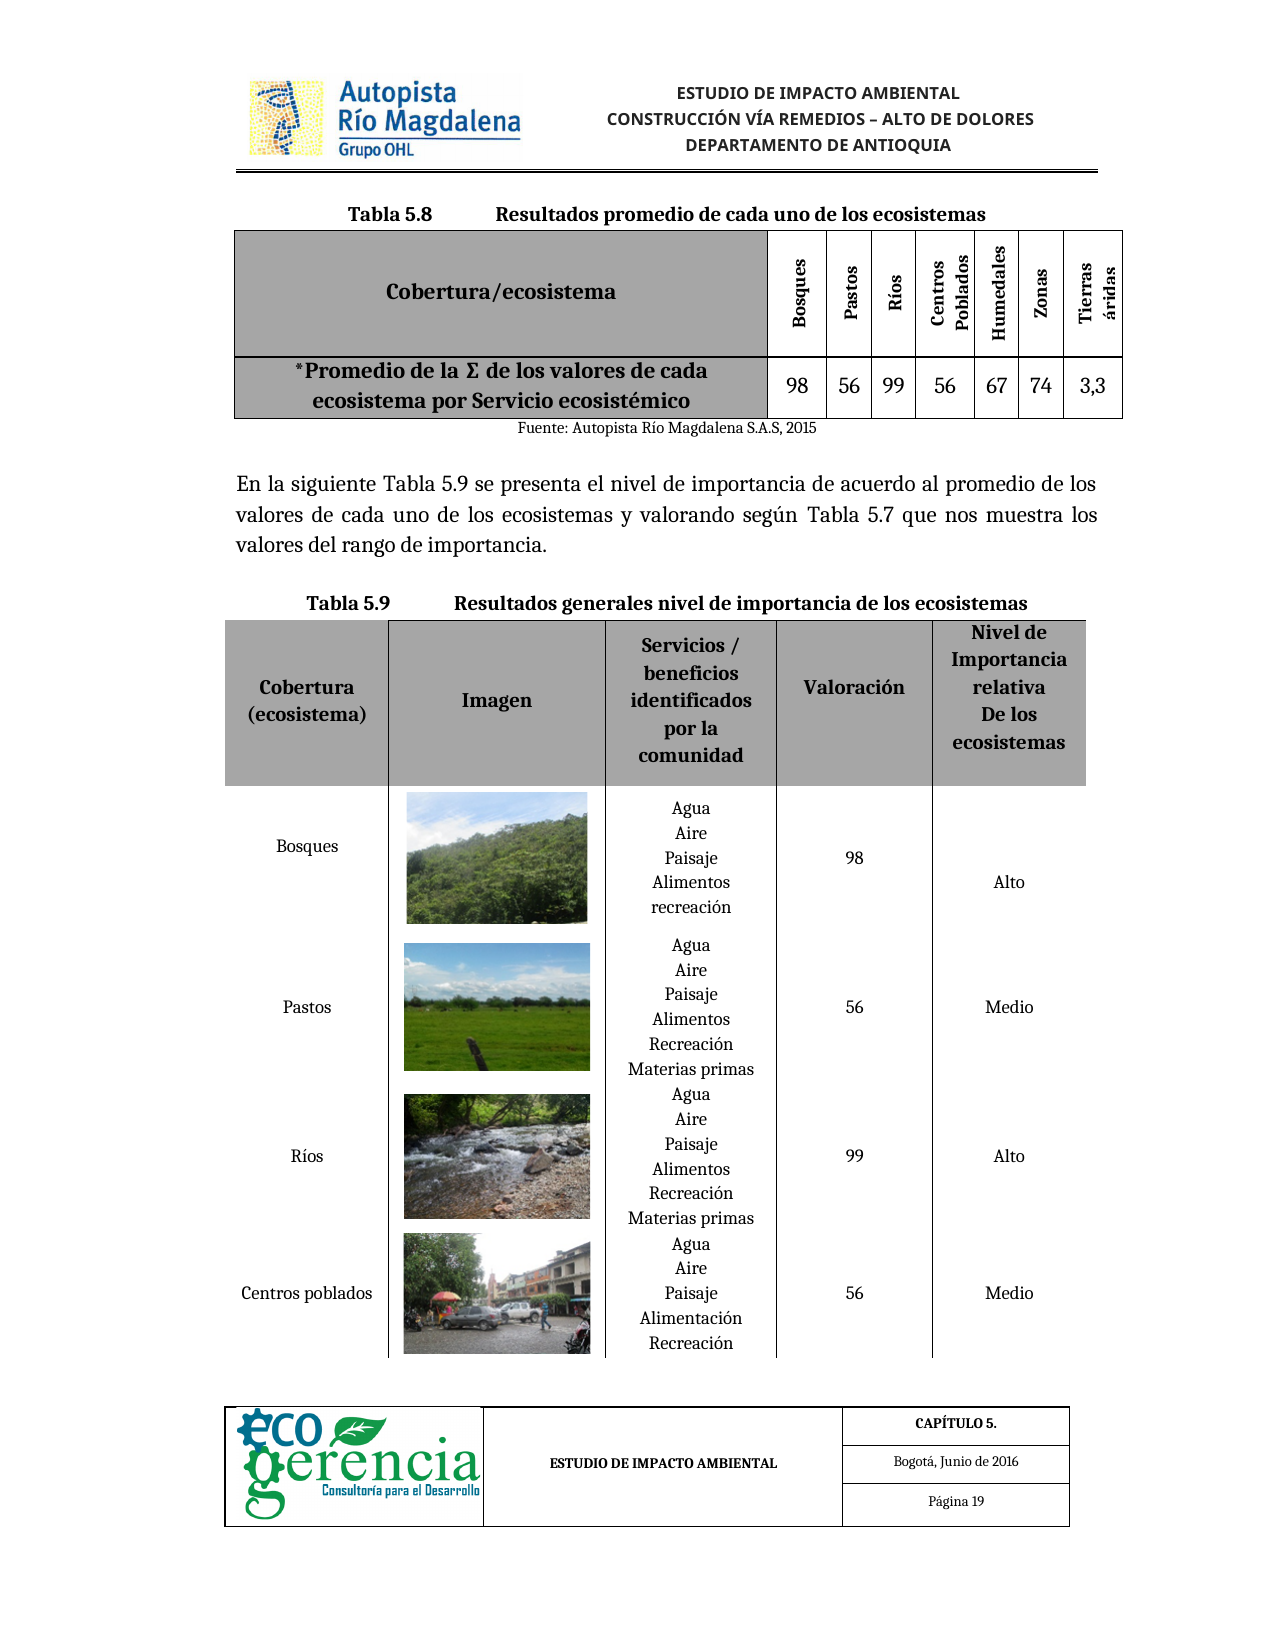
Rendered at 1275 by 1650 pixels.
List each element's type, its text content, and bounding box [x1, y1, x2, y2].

picture [406, 792, 588, 924]
table_cell Agua Aire Paisaje Alimentos Recreación Materias primas [606, 934, 776, 1084]
table_header Imagen [389, 621, 605, 786]
table_header Ríos [872, 231, 915, 356]
table_header Cobertura/ecosistema [235, 231, 767, 356]
table_cell 56 [827, 358, 871, 418]
table_cell Alto [933, 1084, 1086, 1233]
text Fuente: Autopista Río Magdalena S.A.S, 2015 [236, 419, 1098, 438]
table_cell Agua Aire Paisaje Alimentación Recreación [606, 1233, 776, 1358]
table_cell Centros poblados [225, 1233, 388, 1358]
text Tabla 5.9 Resultados generales nivel de importancia de los ecosistemas [236, 592, 1098, 616]
table_cell 56 [777, 934, 932, 1084]
table_cell *Promedio de la ∑ de los valores de cada ecosistema por Servicio ecosistémico [235, 358, 767, 418]
table_cell Agua Aire Paisaje Alimentos Recreación Materias primas [606, 1084, 776, 1233]
picture [236, 1407, 481, 1520]
table_cell 99 [872, 358, 915, 418]
table_header Pastos [827, 231, 871, 356]
table_header Zonas Cultivadas [1019, 231, 1063, 356]
table_cell Ríos [225, 1084, 388, 1233]
table_cell Bosques [225, 786, 388, 934]
table_cell [389, 786, 605, 934]
table_cell 56 [777, 1233, 932, 1358]
table_cell 98 [777, 786, 932, 934]
picture [252, 1419, 265, 1427]
table_cell [389, 1233, 605, 1358]
table_header Bosques [768, 231, 826, 356]
table_cell 3,3 [1064, 358, 1122, 418]
table_cell 98 [768, 358, 826, 418]
picture [404, 1094, 590, 1219]
table_cell 56 [916, 358, 974, 418]
table_cell 99 [777, 1084, 932, 1233]
table_header Humedales [975, 231, 1018, 356]
text En la siguiente Tabla 5.9 se presenta el nivel de importancia de acuerdo al promedio de los valores de cada uno de los ecosistemas y valorando según Tabla 5.7 que nos muestra los valores del rango de importancia. [236, 471, 1098, 558]
table_cell Medio [933, 934, 1086, 1084]
table_cell Agua Aire Paisaje Alimentos recreación [606, 786, 776, 934]
table_header Tierras áridas [1064, 231, 1122, 356]
table_header Cobertura (ecosistema) [225, 620, 388, 786]
picture [404, 943, 590, 1071]
table_header Centros Poblados [916, 231, 974, 356]
table_cell [389, 1084, 605, 1233]
table_header Nivel de Importancia relativa De los ecosistemas [933, 621, 1086, 786]
table_cell 67 [975, 358, 1018, 418]
text Tabla 5.8 Resultados promedio de cada uno de los ecosistemas [236, 203, 1098, 227]
picture [403, 1233, 591, 1354]
table_cell Medio [933, 1233, 1086, 1358]
table_cell Pastos [225, 934, 388, 1084]
picture [236, 1407, 255, 1429]
table_cell Alto [933, 786, 1086, 934]
table_cell 74 [1019, 358, 1063, 418]
table_cell [389, 934, 605, 1084]
table_header Servicios / beneficios identificados por la comunidad [606, 621, 776, 786]
table_header Valoración [777, 621, 932, 786]
picture [247, 73, 524, 162]
